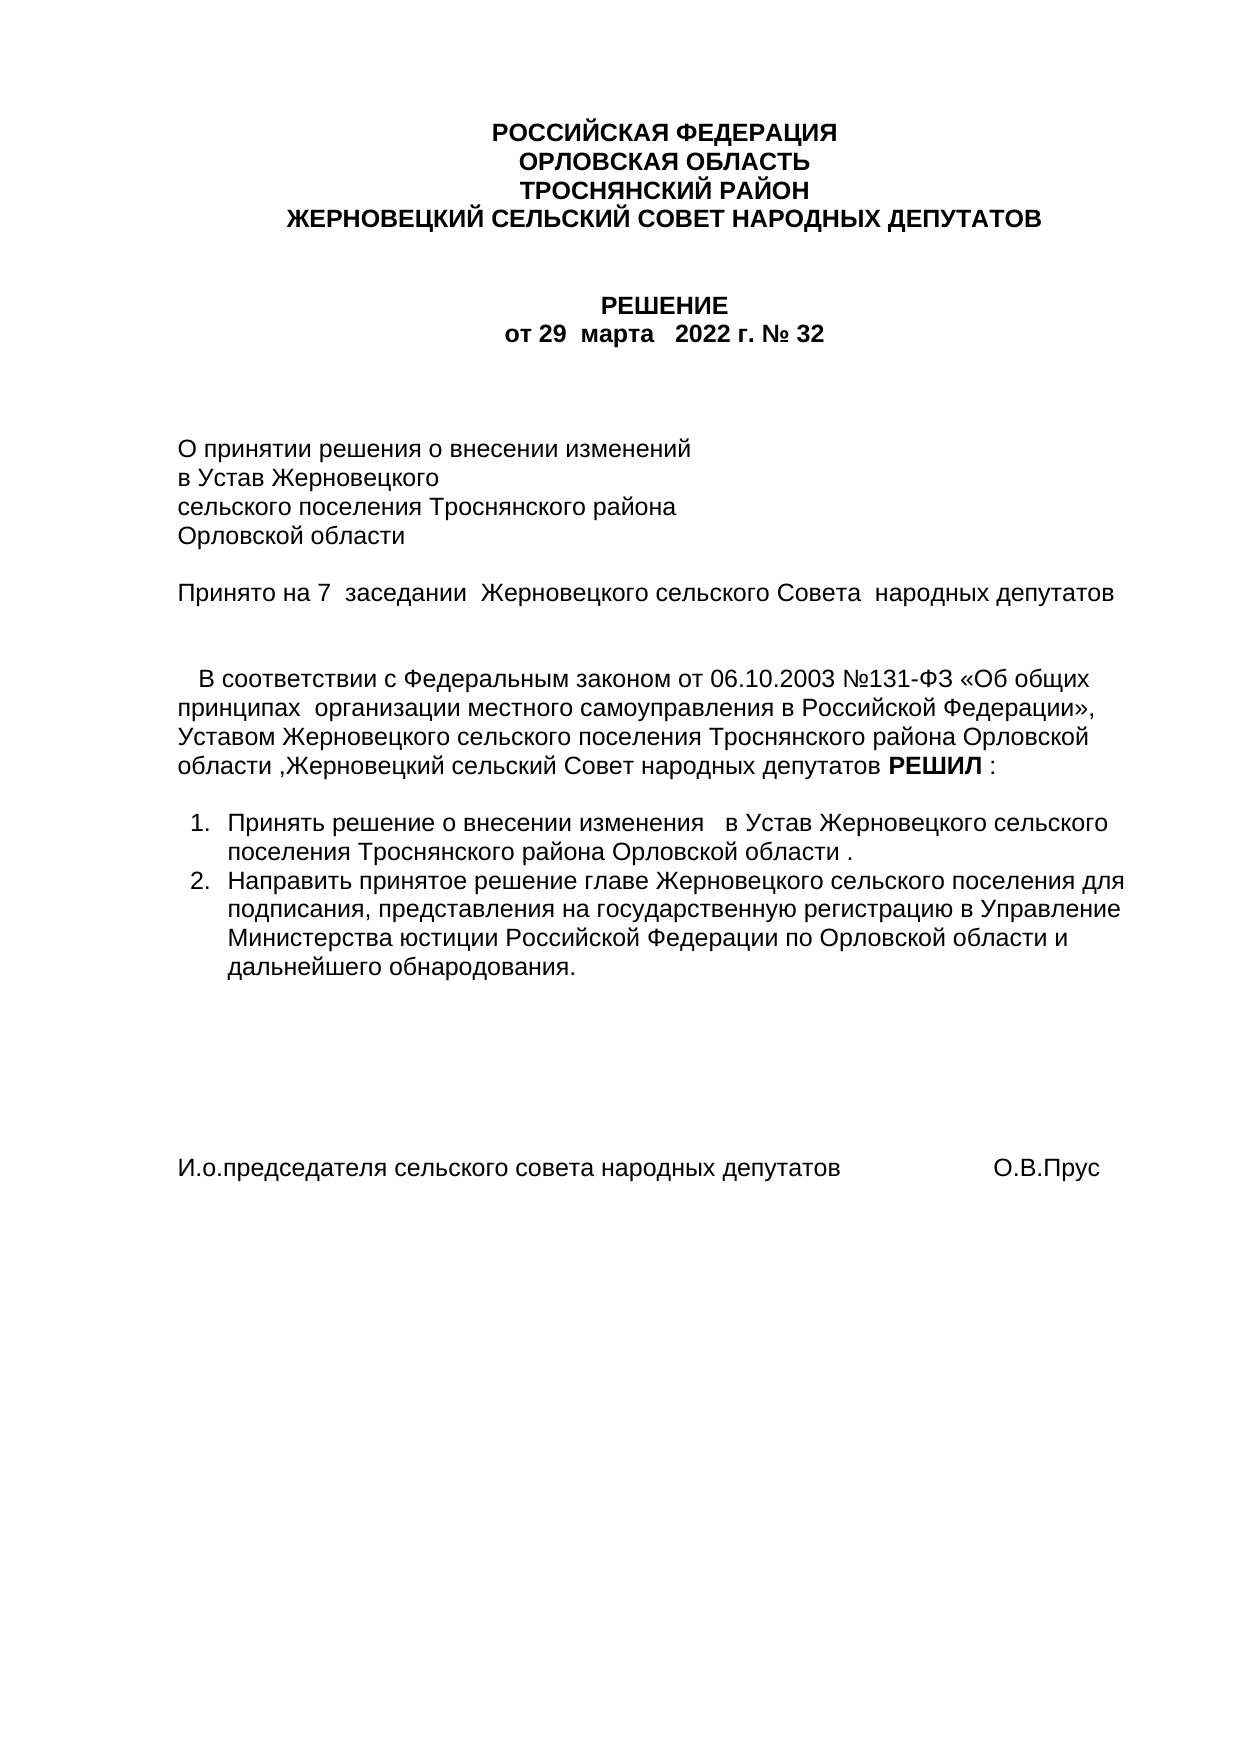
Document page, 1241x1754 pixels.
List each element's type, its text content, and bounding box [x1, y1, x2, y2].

text от 29 марта 2022 г. № 32 [177, 319, 1152, 348]
text Принято на 7 заседании Жерновецкого сельского Совета народных депутатов [177, 578, 1152, 607]
text Орловской области [177, 521, 1152, 549]
text сельского поселения Троснянского района [177, 492, 1152, 521]
text РЕШЕНИЕ [177, 291, 1152, 319]
text ЖЕРНОВЕЦКИЙ СЕЛЬСКИЙ СОВЕТ НАРОДНЫХ ДЕПУТАТОВ [177, 204, 1152, 233]
list Принять решение о внесении изменения в Устав Жерновецкого сельского поселения Троснянского района Орловской области . [190, 808, 1152, 866]
text РОССИЙСКАЯ ФЕДЕРАЦИЯ [177, 118, 1152, 147]
text В соответствии с Федеральным законом от 06.10.2003 №131-ФЗ «Об общих принципах организации местного самоуправления в Российской Федерации», Уставом Жерновецкого сельского поселения Троснянского района Орловской области ,Жерновецкий сельский Совет народных депутатов РЕШИЛ : [177, 664, 1152, 779]
list Направить принятое решение главе Жерновецкого сельского поселения для подписания, представления на государственную регистрацию в Управление Министерства юстиции Российской Федерации по Орловской области и дальнейшего обнародования. [190, 866, 1152, 981]
text ТРОСНЯНСКИЙ РАЙОН [177, 176, 1152, 204]
text в Устав Жерновецкого [177, 463, 1152, 492]
text О принятии решения о внесении изменений [177, 434, 1152, 463]
text ОРЛОВСКАЯ ОБЛАСТЬ [177, 147, 1152, 176]
text И.о.председателя сельского совета народных депутатов О.В.Прус [177, 1153, 1152, 1182]
